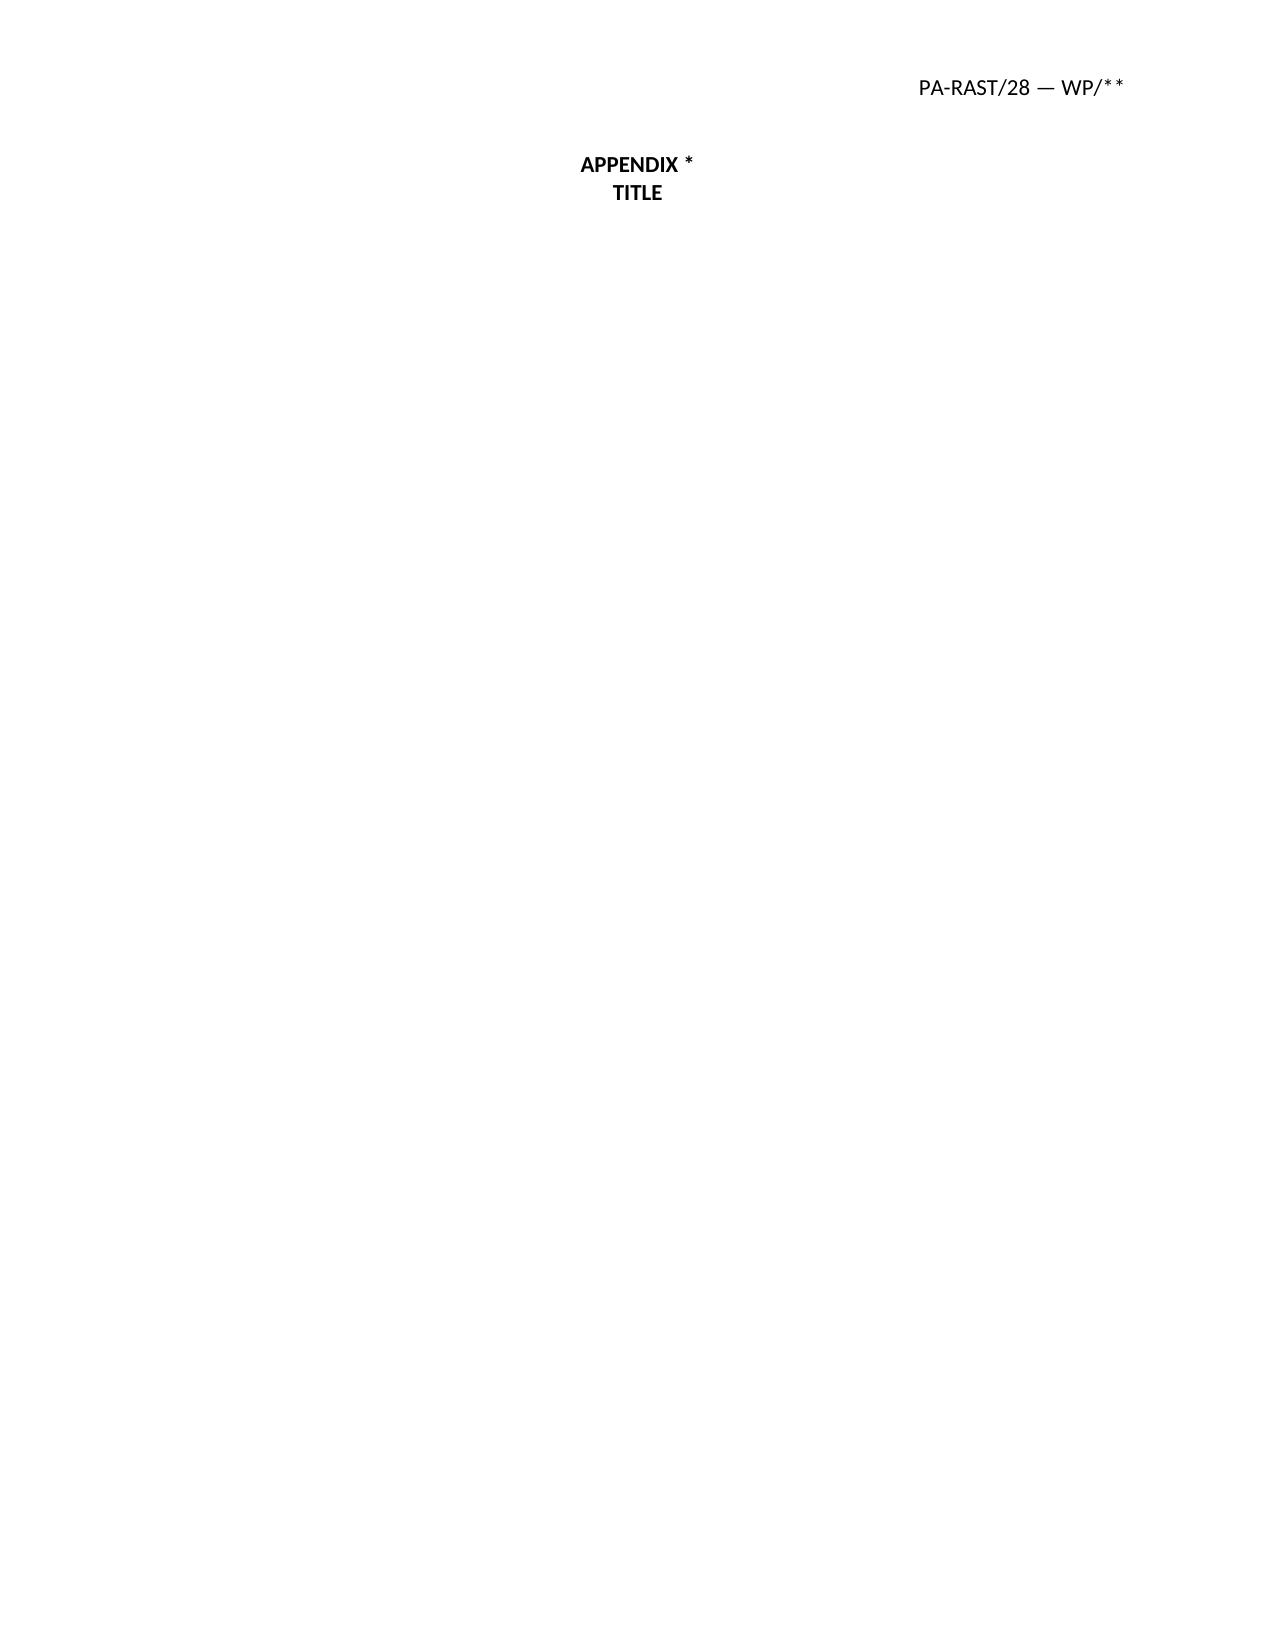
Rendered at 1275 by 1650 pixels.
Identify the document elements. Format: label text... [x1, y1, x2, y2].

text TITLE [150, 178, 1125, 206]
subtitle APPENDIX * [150, 150, 1125, 178]
